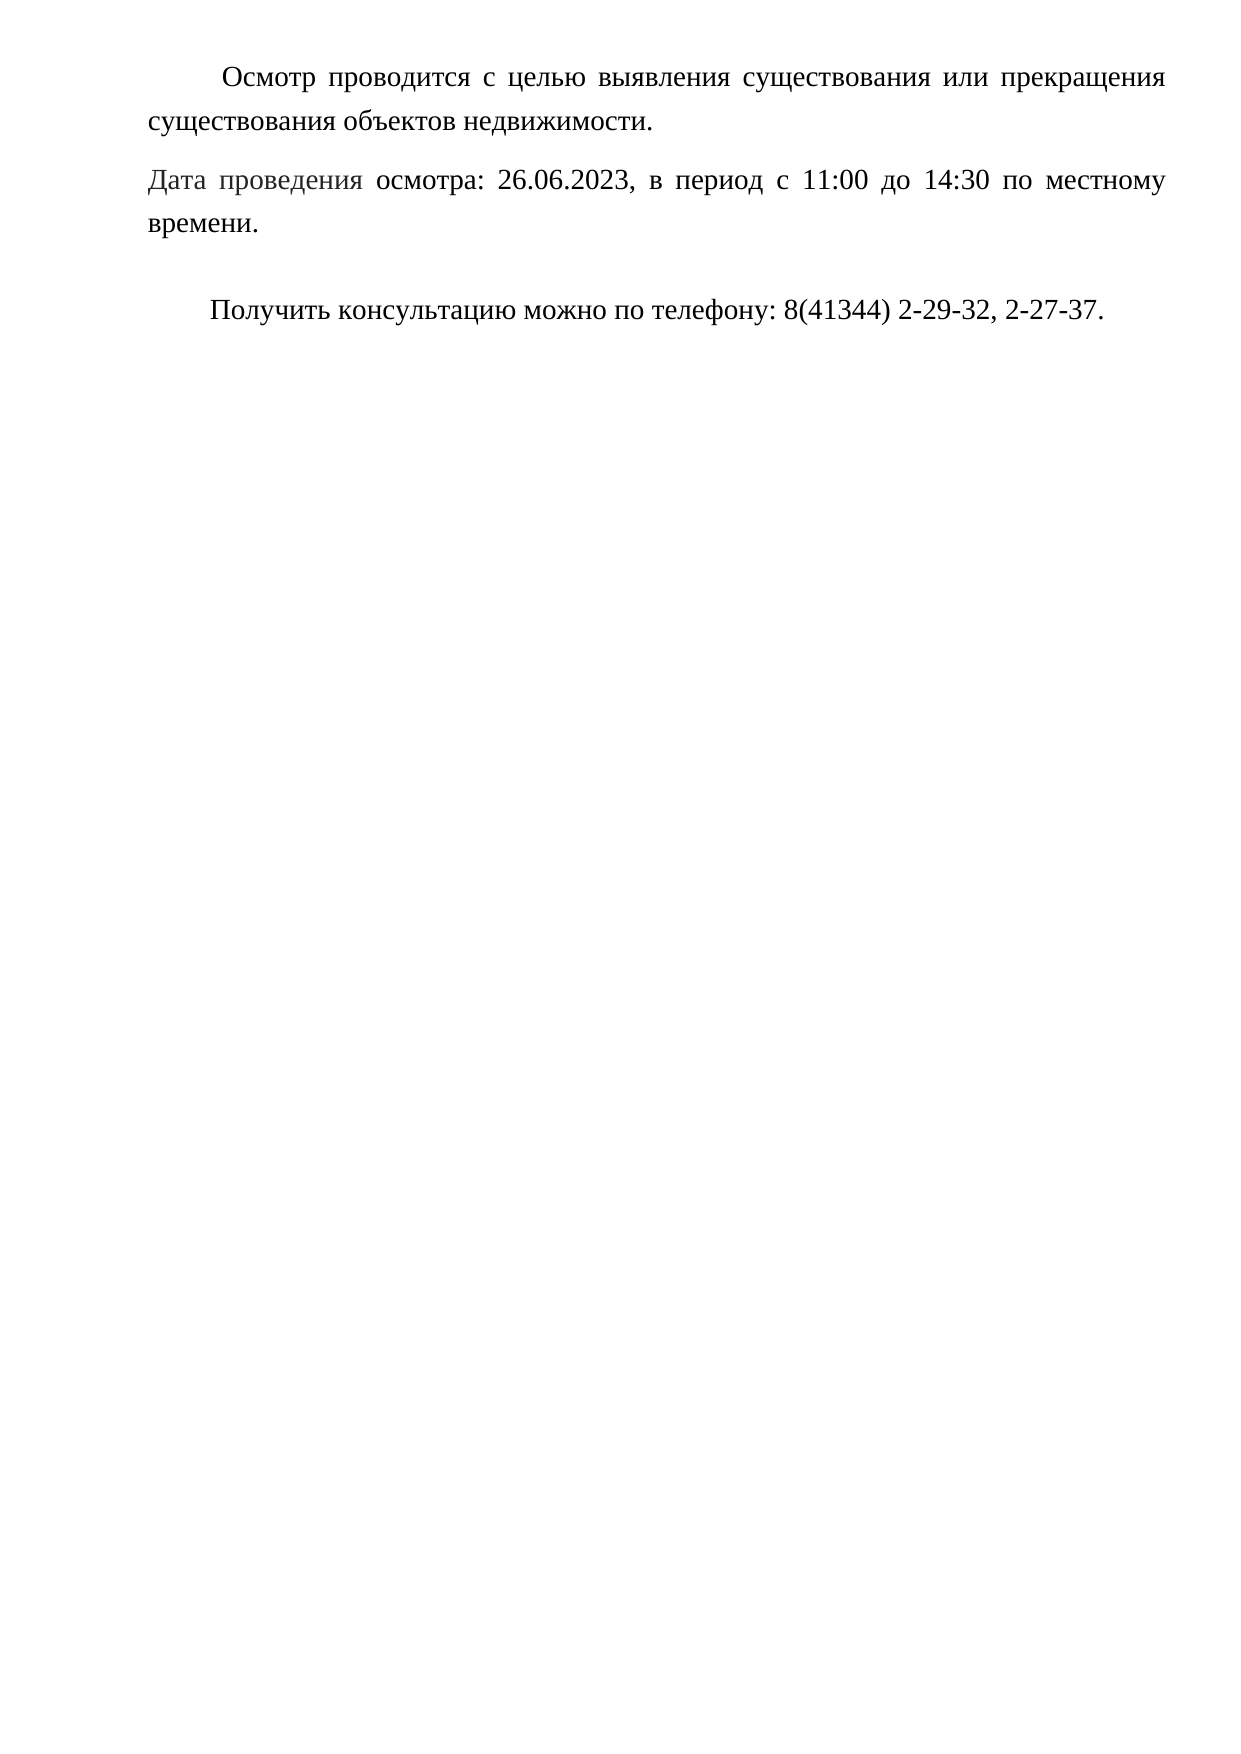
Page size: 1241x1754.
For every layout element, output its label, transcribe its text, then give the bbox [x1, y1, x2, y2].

text Осмотр проводится с целью выявления существования или прекращения существования объектов недвижимости. [148, 59, 1167, 136]
text Получить консультацию можно по телефону: 8(41344) 2-29-32, 2-27-37. [148, 292, 1167, 326]
text Дата проведения осмотра: 26.06.2023, в период с 11:00 до 14:30 по местному времени. [148, 162, 1167, 239]
